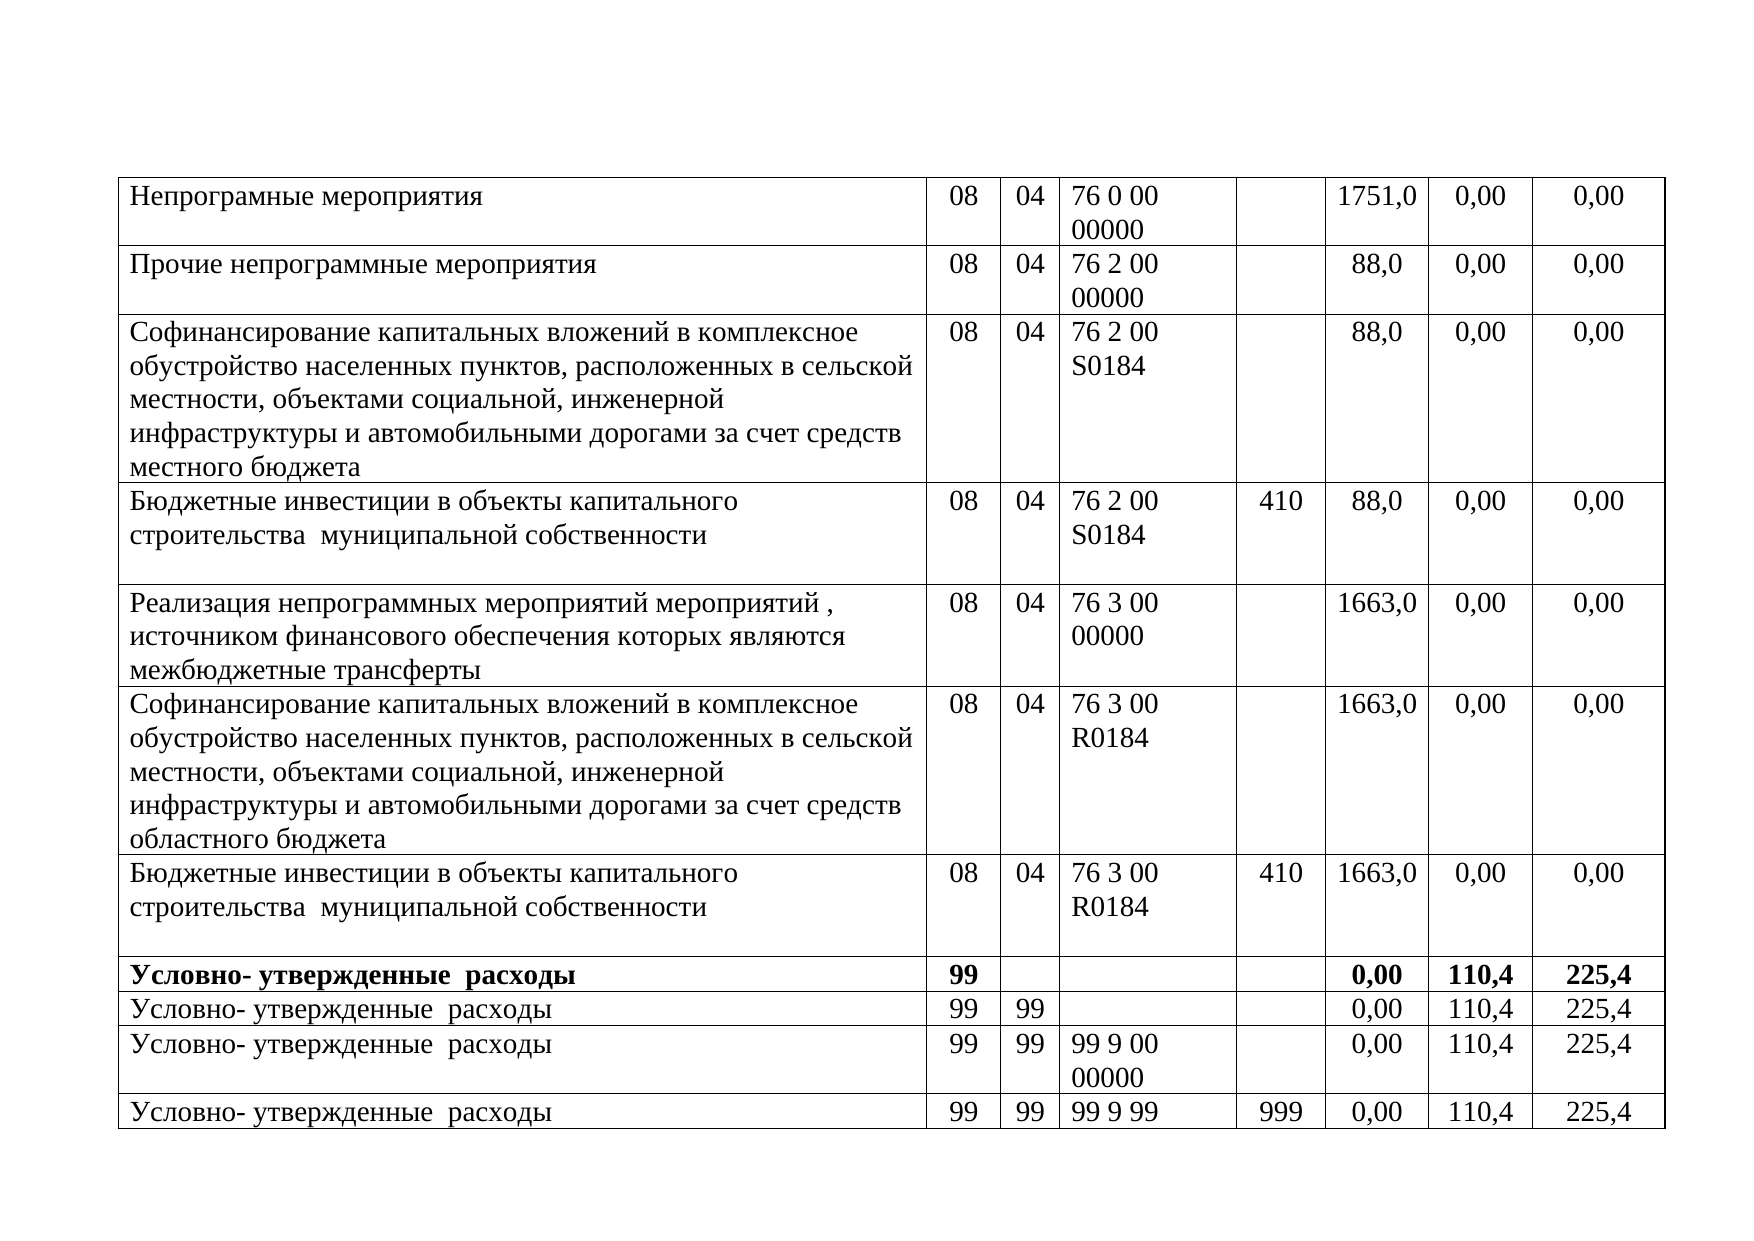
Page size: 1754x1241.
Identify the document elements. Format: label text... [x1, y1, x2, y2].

table_cell 0,00 [1429, 178, 1532, 245]
table_cell Условно- утвержденные расходы [119, 957, 926, 991]
table_cell 1751,0 [1326, 178, 1428, 245]
table_cell 0,00 [1326, 1026, 1428, 1093]
table_cell [1237, 246, 1325, 313]
table_cell 225,4 [1533, 992, 1664, 1025]
table_cell 08 [927, 585, 1000, 686]
table_cell 1663,0 [1326, 585, 1428, 686]
table_cell [1237, 315, 1325, 482]
table_cell 0,00 [1326, 992, 1428, 1025]
table_cell 76 0 00 00000 [1060, 178, 1236, 245]
table_cell 999 [1237, 1094, 1325, 1128]
table_cell Условно- утвержденные расходы [119, 1026, 926, 1093]
table_cell 0,00 [1533, 585, 1664, 686]
table_cell 225,4 [1533, 957, 1664, 991]
table_cell 99 [927, 992, 1000, 1025]
table_cell 76 2 00 S0184 [1060, 483, 1236, 584]
table_cell 1663,0 [1326, 687, 1428, 854]
table_cell 76 3 00 R0184 [1060, 855, 1236, 956]
table_cell Бюджетные инвестиции в объекты капитального строительства муниципальной собственности [119, 483, 926, 584]
table_cell 04 [1001, 315, 1059, 482]
table_cell 08 [927, 687, 1000, 854]
table_cell 410 [1237, 483, 1325, 584]
table_cell [1060, 992, 1236, 1025]
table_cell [119, 1094, 926, 1128]
table_cell 1663,0 [1326, 855, 1428, 956]
table_cell 0,00 [1429, 315, 1532, 482]
table_cell 110,4 [1429, 1026, 1532, 1093]
table_cell 0,00 [1429, 855, 1532, 956]
table_cell 04 [1001, 585, 1059, 686]
table_cell Реализация непрограммных мероприятий мероприятий , источником финансового обеспечения которых являются межбюджетные трансферты [119, 585, 926, 686]
table_cell 99 [927, 957, 1000, 991]
table_cell 0,00 [1429, 483, 1532, 584]
table_cell 410 [1237, 855, 1325, 956]
table_cell 99 [1001, 992, 1059, 1025]
table_cell 04 [1001, 855, 1059, 956]
table_cell 0,00 [1533, 246, 1664, 313]
table_cell 08 [927, 855, 1000, 956]
table_cell 99 [1001, 1094, 1059, 1128]
table_cell 0,00 [1326, 1094, 1428, 1128]
table_cell 04 [1001, 687, 1059, 854]
table_cell 88,0 [1326, 315, 1428, 482]
table_cell Софинансирование капитальных вложений в комплексное обустройство населенных пунктов, расположенных в сельской местности, объектами социальной, инженерной инфраструктуры и автомобильными дорогами за счет средств местного бюджета [119, 315, 926, 482]
table_cell 0,00 [1429, 246, 1532, 313]
table_cell 110,4 [1429, 1094, 1532, 1128]
table_cell [1237, 957, 1325, 991]
table_cell [1237, 687, 1325, 854]
table_cell 04 [1001, 246, 1059, 313]
table_cell 110,4 [1429, 957, 1532, 991]
table_cell 76 2 00 S0184 [1060, 315, 1236, 482]
table_cell 88,0 [1326, 483, 1428, 584]
table_cell 99 [927, 1026, 1000, 1093]
table_cell 0,00 [1533, 483, 1664, 584]
table_cell 0,00 [1429, 585, 1532, 686]
table_cell Прочие непрограммные мероприятия [119, 246, 926, 313]
table_cell 0,00 [1533, 315, 1664, 482]
table_cell [1237, 585, 1325, 686]
table_cell Условно- утвержденные расходы [119, 992, 926, 1025]
table_cell 08 [927, 246, 1000, 313]
table_cell 0,00 [1429, 687, 1532, 854]
table_cell 08 [927, 315, 1000, 482]
table_cell [1001, 957, 1059, 991]
table_cell [1237, 992, 1325, 1025]
table_cell 225,4 [1533, 1026, 1664, 1093]
table_cell [1060, 957, 1236, 991]
table_cell 04 [1001, 178, 1059, 245]
table_cell 76 3 00 R0184 [1060, 687, 1236, 854]
table_cell 225,4 [1533, 1094, 1664, 1128]
table_cell 08 [927, 483, 1000, 584]
table_cell [1237, 178, 1325, 245]
table_cell 04 [1001, 483, 1059, 584]
table_cell 110,4 [1429, 992, 1532, 1025]
table_cell Непрограмные мероприятия [119, 178, 926, 245]
table_cell 76 3 00 00000 [1060, 585, 1236, 686]
table_cell [1237, 1026, 1325, 1093]
table_cell 08 [927, 178, 1000, 245]
table_cell 0,00 [1533, 178, 1664, 245]
table_cell 99 [927, 1094, 1000, 1128]
table_cell 0,00 [1533, 855, 1664, 956]
table_cell 0,00 [1326, 957, 1428, 991]
table_cell 99 [1001, 1026, 1059, 1093]
table_cell 0,00 [1533, 687, 1664, 854]
table_cell 99 9 00 00000 [1060, 1026, 1236, 1093]
table_cell 99 9 99 99999 [1060, 1094, 1236, 1128]
table_cell Софинансирование капитальных вложений в комплексное обустройство населенных пунктов, расположенных в сельской местности, объектами социальной, инженерной инфраструктуры и автомобильными дорогами за счет средств областного бюджета [119, 687, 926, 854]
table_cell Бюджетные инвестиции в объекты капитального строительства муниципальной собственности [119, 855, 926, 956]
table_cell 76 2 00 00000 [1060, 246, 1236, 313]
table_cell 88,0 [1326, 246, 1428, 313]
